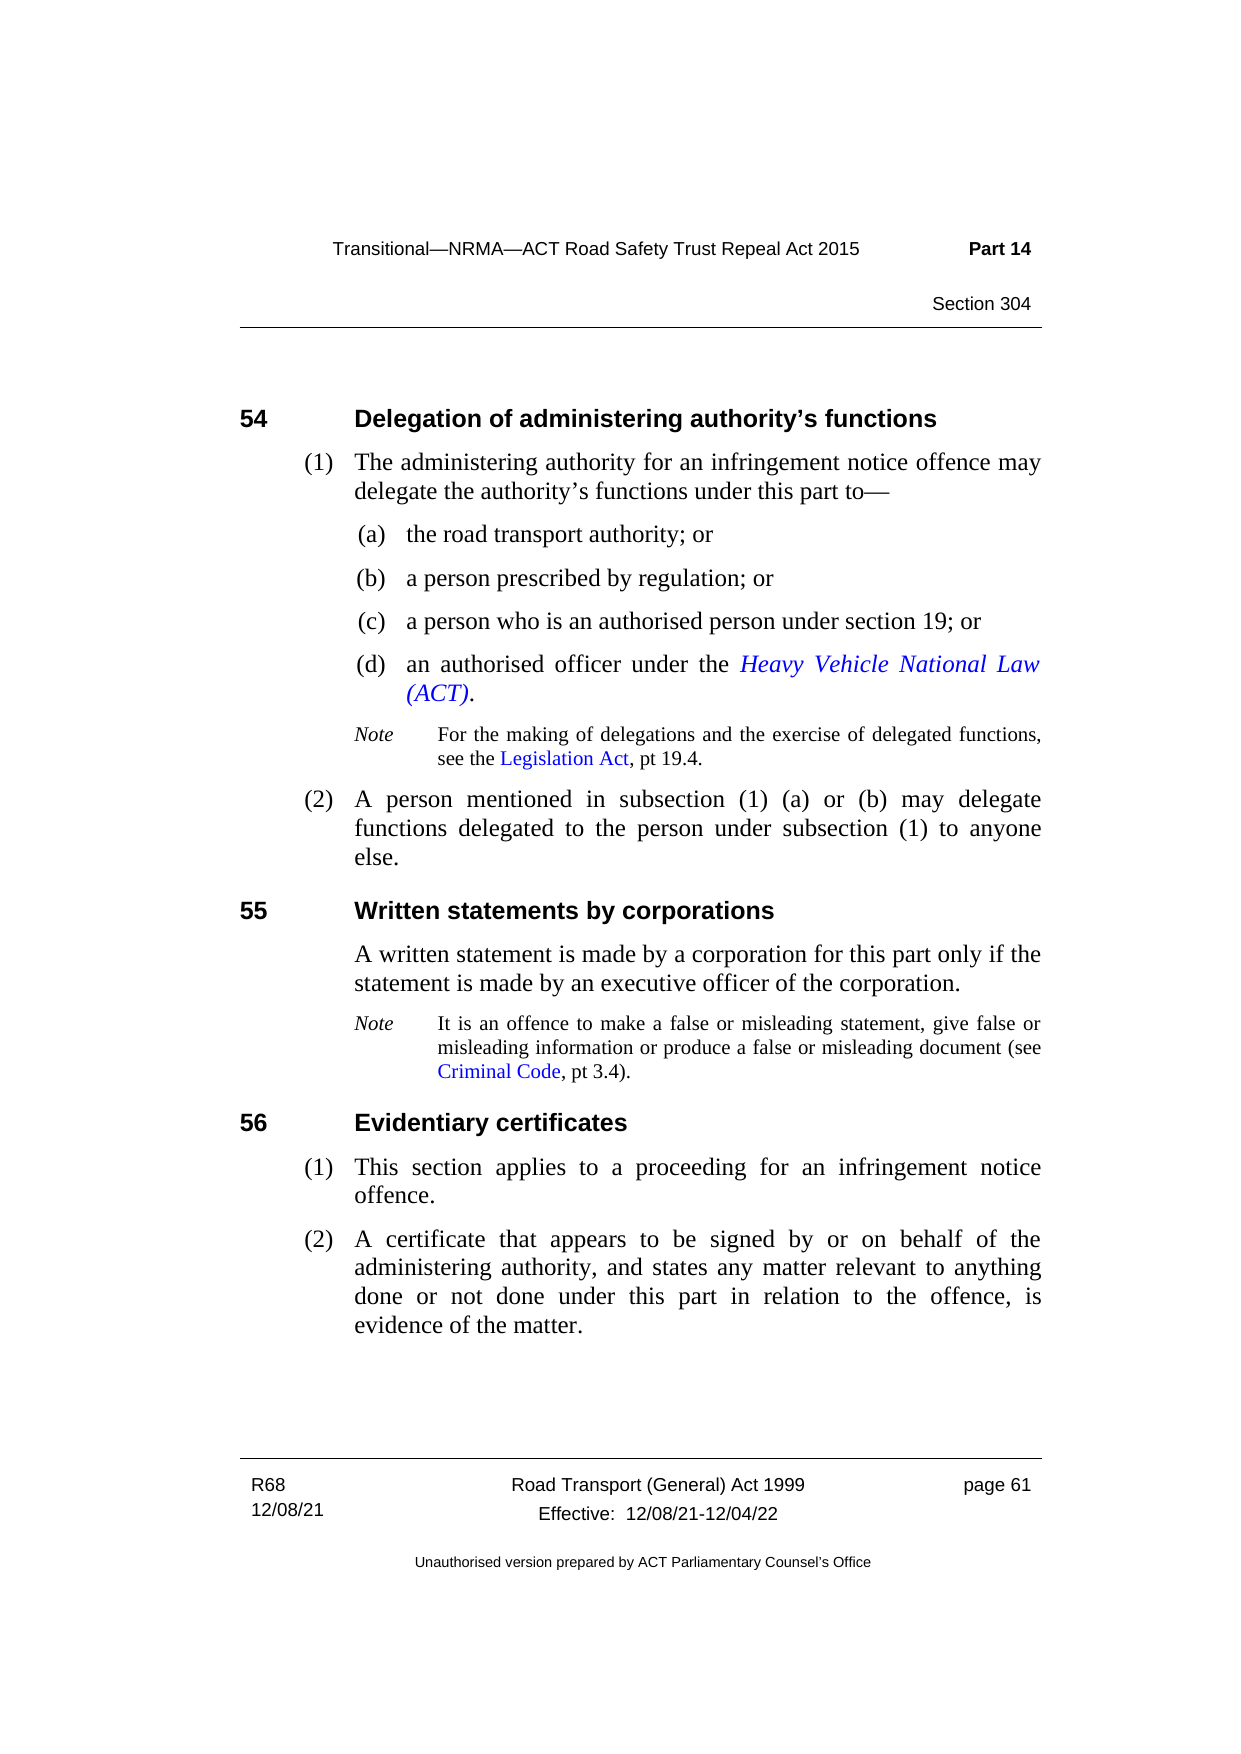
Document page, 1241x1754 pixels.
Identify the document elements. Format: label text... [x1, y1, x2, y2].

text A written statement is made by a corporation for this part only if the statement is made by an executive officer of the corporation. [354, 939, 1042, 996]
text (2) A certificate that appears to be signed by or on behalf of the administering authority, and states any matter relevant to anything done or not done under this part in relation to the offence, is evidence of the matter. [239, 1224, 1042, 1339]
text (c) a person who is an authorised person under section 19; or [239, 606, 1042, 635]
text (a) the road transport authority; or [239, 519, 1042, 548]
text 55 Written statements by corporations [239, 896, 1042, 924]
text (2) A person mentioned in subsection (1) (a) or (b) may delegate functions delegated to the person under subsection (1) to anyone else. [239, 784, 1042, 871]
text Note It is an offence to make a false or misleading statement, give false or misleading information or produce a false or misleading document (see Criminal Code, pt 3.4). [354, 1011, 1042, 1083]
text 56 Evidentiary certificates [239, 1108, 1042, 1137]
text (1) The administering authority for an infringement notice offence may delegate the authority’s functions under this part to— [239, 447, 1042, 505]
text 54 Delegation of administering authority’s functions [239, 404, 1042, 433]
text (d) an authorised officer under the Heavy Vehicle National Law (ACT). [239, 649, 1042, 707]
text Note For the making of delegations and the exercise of delegated functions, see the Legislation Act, pt 19.4. [354, 722, 1042, 770]
text (1) This section applies to a proceeding for an infringement notice offence. [239, 1152, 1042, 1209]
text (b) a person prescribed by regulation; or [239, 563, 1042, 592]
